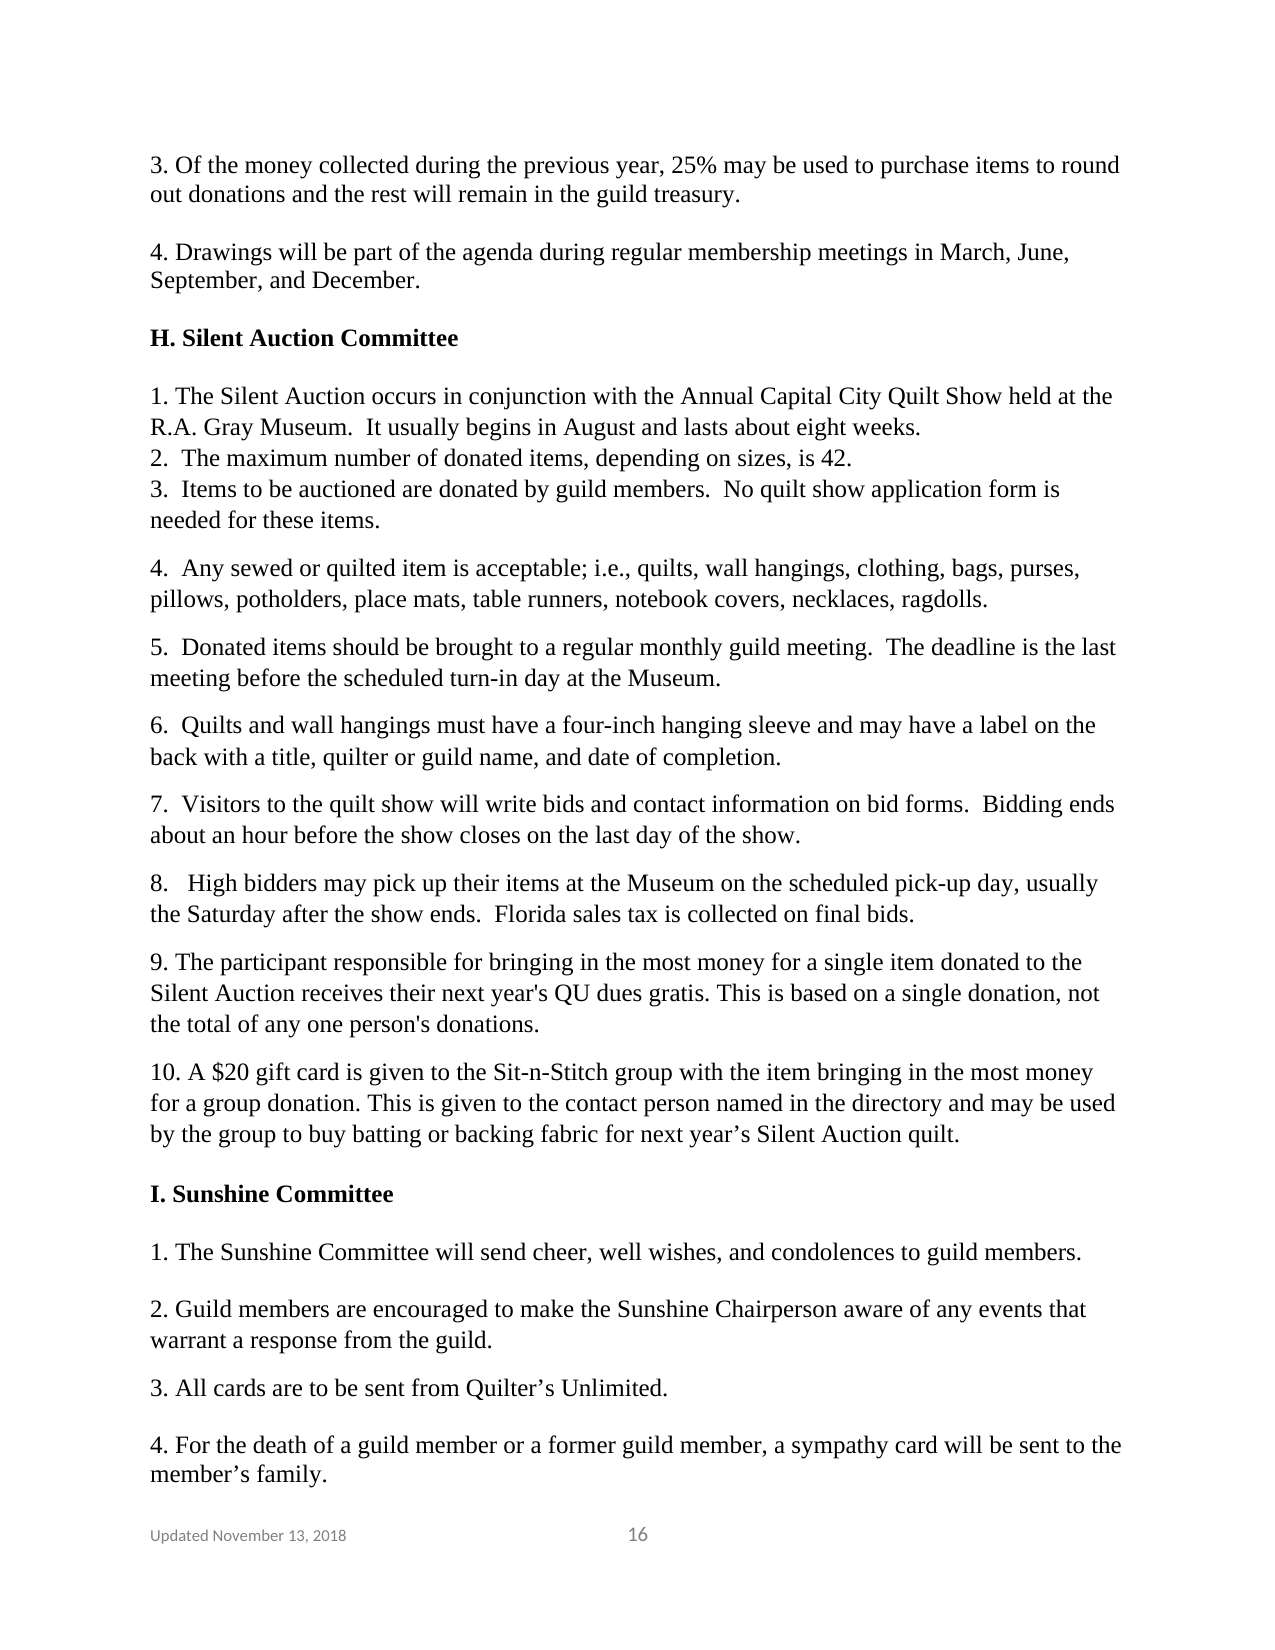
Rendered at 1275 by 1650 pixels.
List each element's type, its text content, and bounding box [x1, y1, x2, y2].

text 7. Visitors to the quilt show will write bids and contact information on bid forms. Bidding ends about an hour before the show closes on the last day of the show. [150, 789, 1125, 849]
text 10. A $20 gift card is given to the Sit-n-Stitch group with the item bringing in the most money for a group donation. This is given to the contact person named in the directory and may be used by the group to buy batting or backing fabric for next year’s Silent Auction quilt. [150, 1057, 1125, 1147]
text 5. Donated items should be brought to a regular monthly guild meeting. The deadline is the last meeting before the scheduled turn-in day at the Museum. [150, 632, 1125, 692]
text 8. High bidders may pick up their items at the Museum on the scheduled pick-up day, usually the Saturday after the show ends. Florida sales tax is collected on final bids. [150, 868, 1125, 928]
text 1. The Silent Auction occurs in conjunction with the Annual Capital City Quilt Show held at the R.A. Gray Museum. It usually begins in August and lasts about eight weeks. 2. The maximum number of donated items, depending on sizes, is 42. 3. Items to be auctioned are donated by guild members. No quilt show application form is needed for these items. [150, 381, 1125, 534]
text 3. Of the money collected during the previous year, 25% may be used to purchase items to round out donations and the rest will remain in the guild treasury. [150, 150, 1125, 207]
text 3. All cards are to be sent from Quilter’s Unlimited. [150, 1373, 1125, 1402]
text 9. The participant responsible for bringing in the most money for a single item donated to the Silent Auction receives their next year's QU dues gratis. This is based on a single donation, not the total of any one person's donations. [150, 947, 1125, 1038]
text I. Sunshine Committee [150, 1179, 1125, 1208]
text 4. Drawings will be part of the agenda during regular membership meetings in March, June, September, and December. [150, 237, 1125, 294]
text 6. Quilts and wall hangings must have a four-inch hanging sleeve and may have a label on the back with a title, quilter or guild name, and date of completion. [150, 711, 1125, 770]
text 4. Any sewed or quilted item is acceptable; i.e., quilts, wall hangings, clothing, bags, purses, pillows, potholders, place mats, table runners, notebook covers, necklaces, ragdolls. [150, 553, 1125, 613]
text 4. For the death of a guild member or a former guild member, a sympathy card will be sent to the member’s family. [150, 1431, 1125, 1488]
text H. Silent Auction Committee [150, 323, 1125, 352]
text 2. Guild members are encouraged to make the Sunshine Chairperson aware of any events that warrant a response from the guild. [150, 1294, 1125, 1354]
text 1. The Sunshine Committee will send cheer, well wishes, and condolences to guild members. [150, 1237, 1125, 1266]
